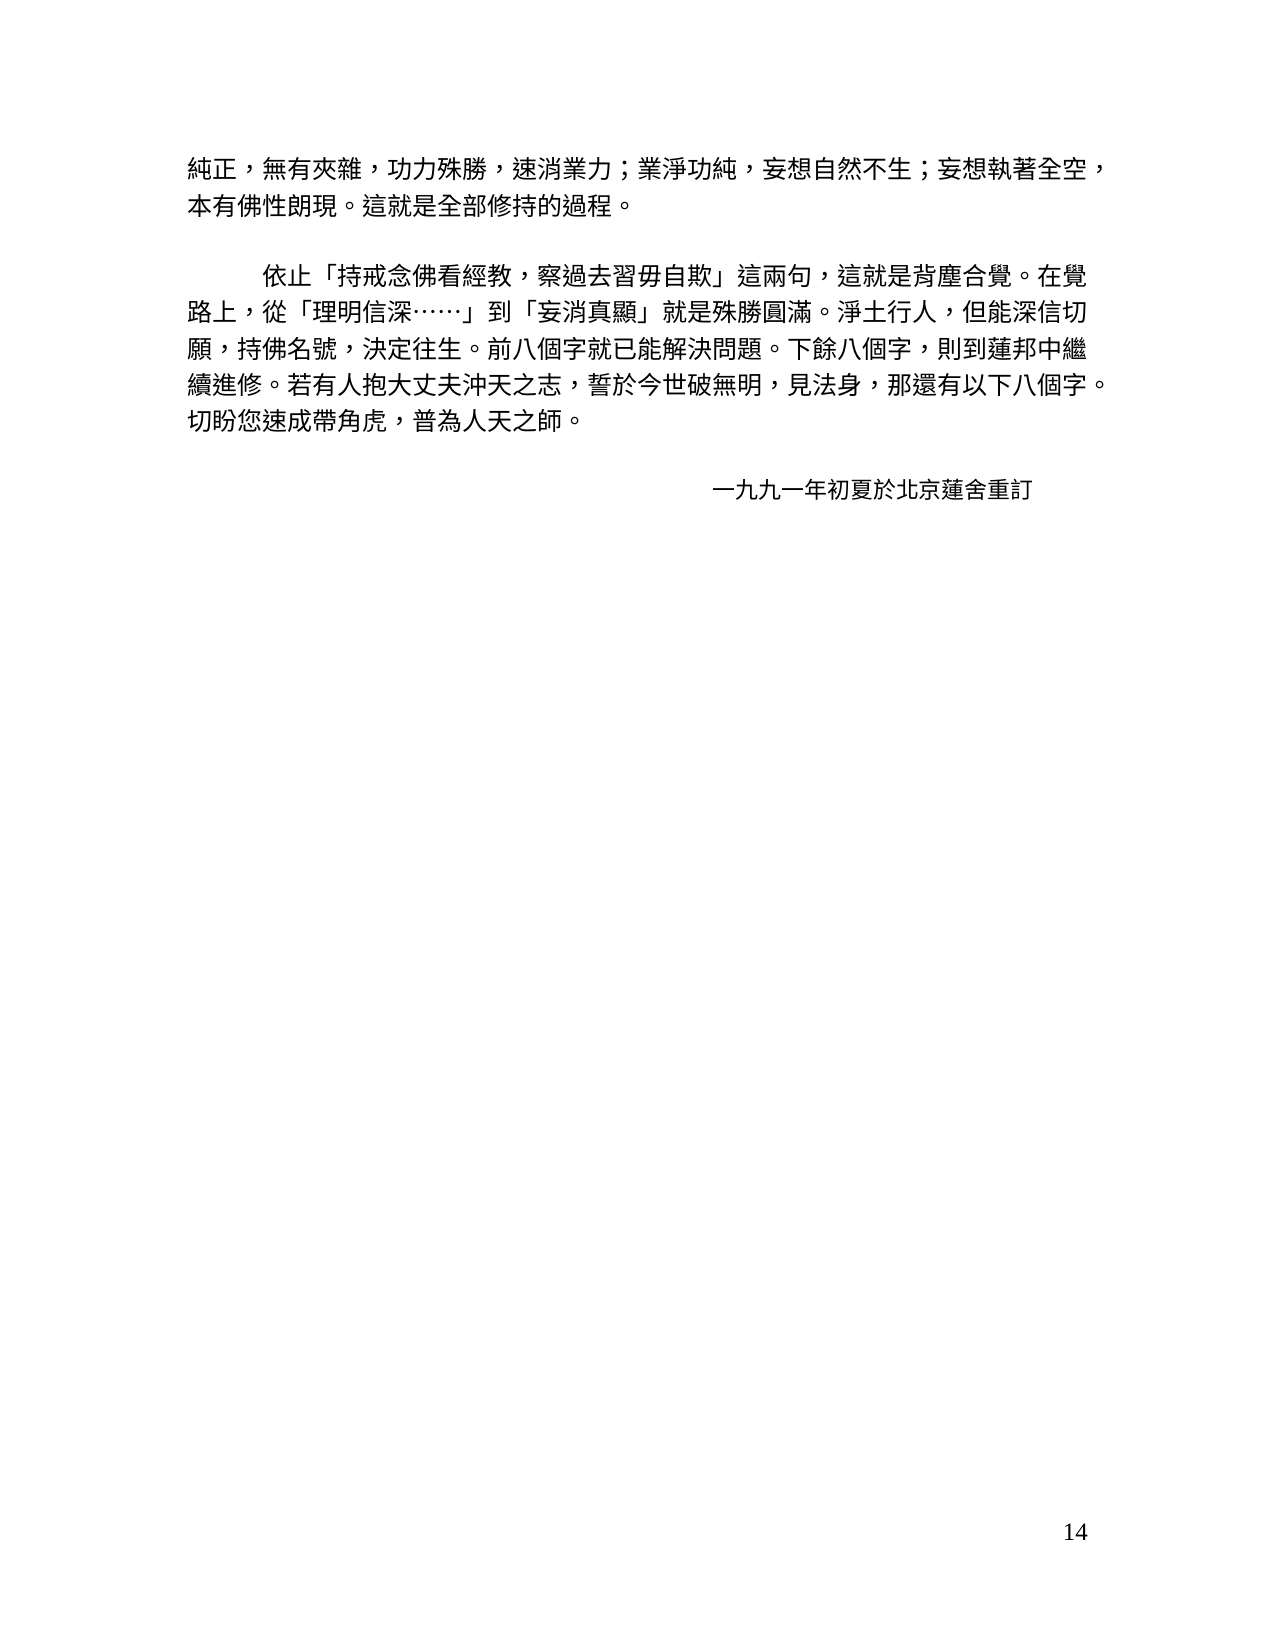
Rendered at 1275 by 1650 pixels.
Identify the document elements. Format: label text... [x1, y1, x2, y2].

text 依止「持戒念佛看經教，察過去習毋自欺」這兩句，這就是背塵合覺。在覺路上，從「理明信深……」到「妄消真顯」就是殊勝圓滿。淨土行人，但能深信切願，持佛名號，決定往生。前八個字就已能解決問題。下餘八個字，則到蓮邦中繼續進修。若有人抱大丈夫沖天之志，誓於今世破無明，見法身，那還有以下八個字。切盼您速成帶角虎，普為人天之師。 [187, 257, 1087, 438]
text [187, 150, 1087, 222]
text 一九九一年初夏於北京蓮舍重訂 [637, 472, 1087, 505]
